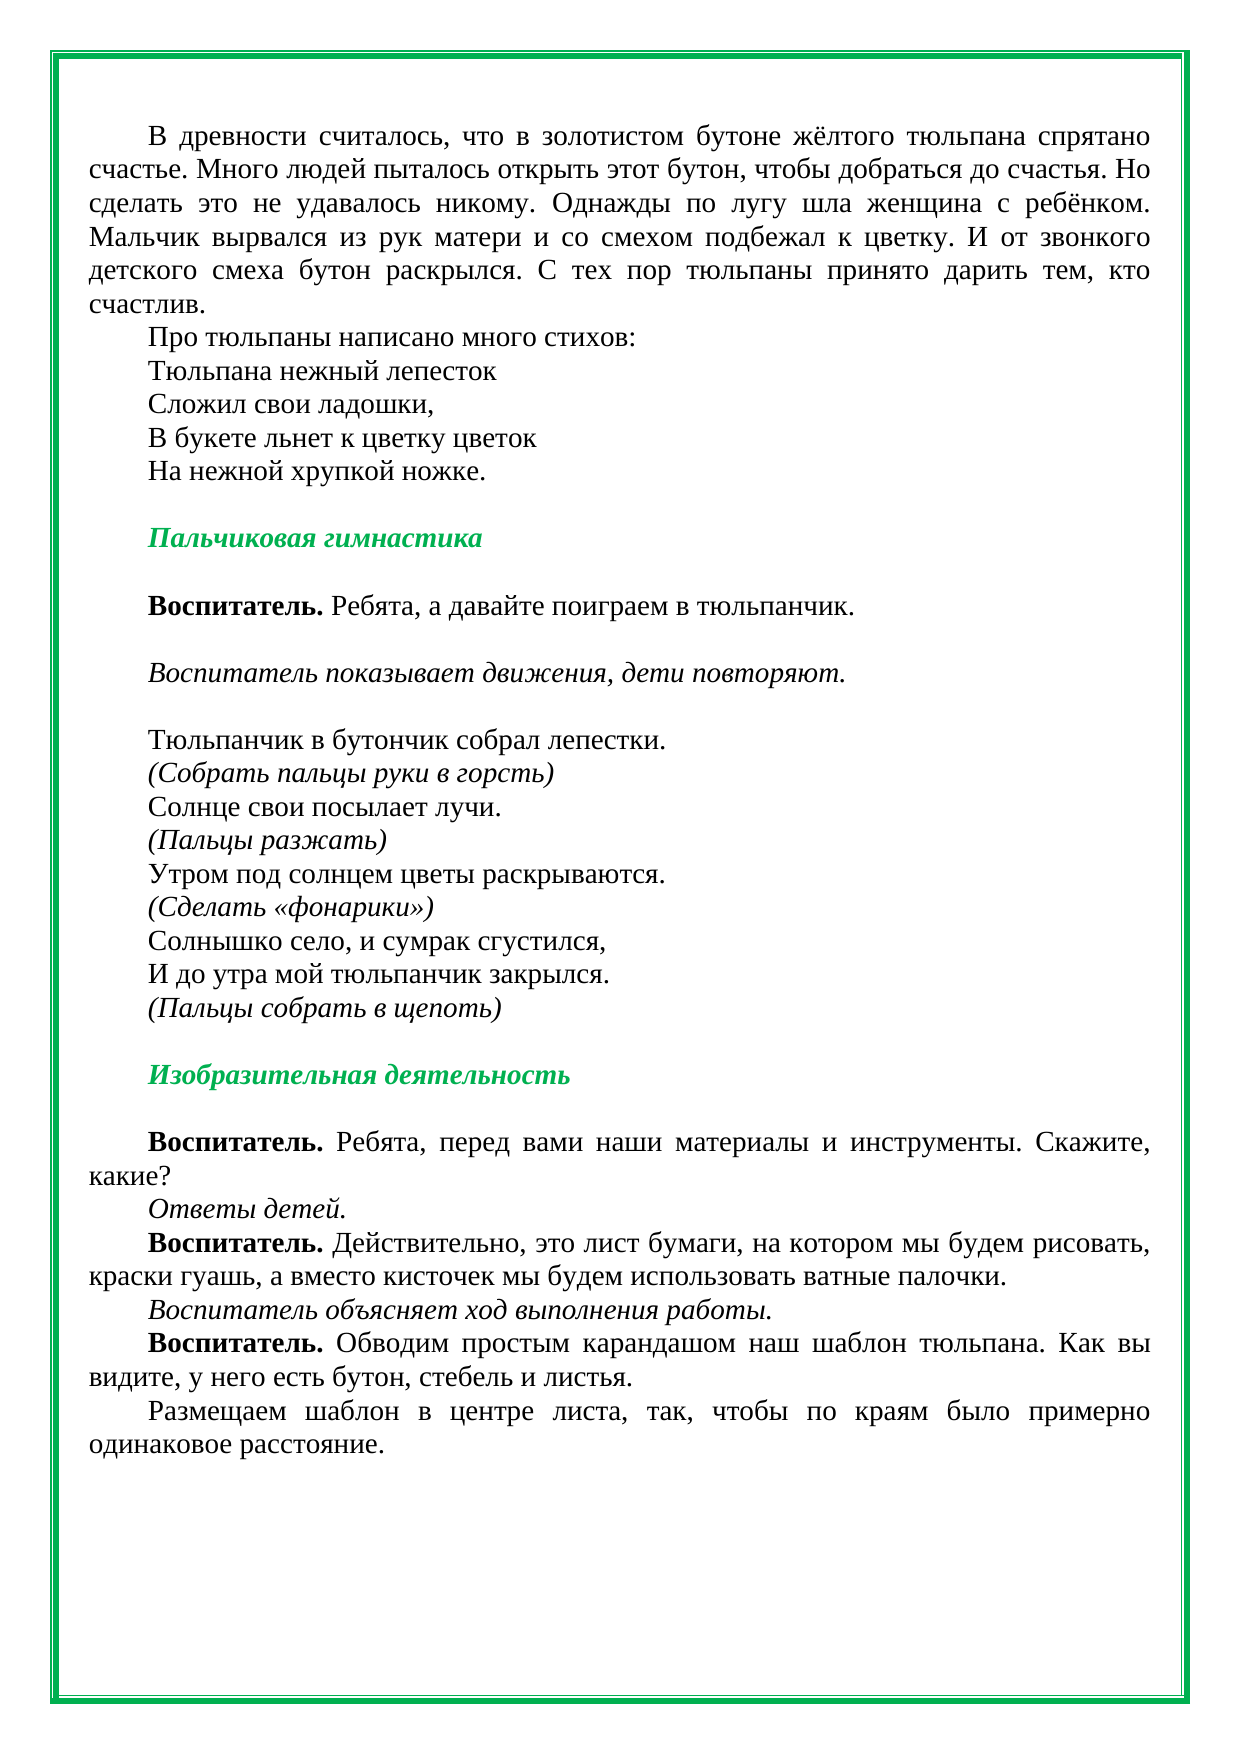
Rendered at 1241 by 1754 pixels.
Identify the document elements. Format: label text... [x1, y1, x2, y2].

text На нежной хрупкой ножке. [88, 453, 1152, 487]
text Воспитатель. Действительно, это лист бумаги, на котором мы будем рисовать, краски гуашь, а вместо кисточек мы будем использовать ватные палочки. [88, 1225, 1152, 1292]
text (Пальцы собрать в щепоть) [88, 990, 1152, 1024]
text Солнце свои посылает лучи. [88, 789, 1152, 822]
text (Пальцы разжать) [88, 822, 1152, 856]
text Воспитатель. Обводим простым карандашом наш шаблон тюльпана. Как вы видите, у него есть бутон, стебель и листья. [88, 1326, 1152, 1393]
text Воспитатель. Ребята, а давайте поиграем в тюльпанчик. [88, 588, 1152, 621]
text Сложил свои ладошки, [88, 386, 1152, 420]
text Воспитатель объясняет ход выполнения работы. [88, 1292, 1152, 1326]
text Воспитатель. Ребята, перед вами наши материалы и инструменты. Скажите, какие? [88, 1124, 1152, 1191]
text Размещаем шаблон в центре листа, так, чтобы по краям было примерно одинаковое расстояние. [88, 1393, 1152, 1460]
text Воспитатель показывает движения, дети повторяют. [88, 655, 1152, 688]
text Тюльпанчик в бутончик собрал лепестки. [88, 722, 1152, 755]
text Утром под солнцем цветы раскрываются. [88, 856, 1152, 889]
text Пальчиковая гимнастика [88, 521, 1152, 554]
text Тюльпана нежный лепесток [88, 353, 1152, 386]
text Изобразительная деятельность [88, 1057, 1152, 1091]
text И до утра мой тюльпанчик закрылся. [88, 957, 1152, 990]
text (Сделать «фонарики») [88, 889, 1152, 923]
text В древности считалось, что в золотистом бутоне жёлтого тюльпана спрятано счастье. Много людей пыталось открыть этот бутон, чтобы добраться до счастья. Но сделать это не удавалось никому. Однажды по лугу шла женщина с ребёнком. Мальчик вырвался из рук матери и со смехом подбежал к цветку. И от звонкого детского смеха бутон раскрылся. С тех пор тюльпаны принято дарить тем, кто счастлив. [88, 118, 1152, 319]
text Ответы детей. [88, 1191, 1152, 1225]
text Про тюльпаны написано много стихов: [88, 319, 1152, 353]
text В букете льнет к цветку цветок [88, 420, 1152, 453]
text Солнышко село, и сумрак сгустился, [88, 923, 1152, 957]
text (Собрать пальцы руки в горсть) [88, 755, 1152, 789]
